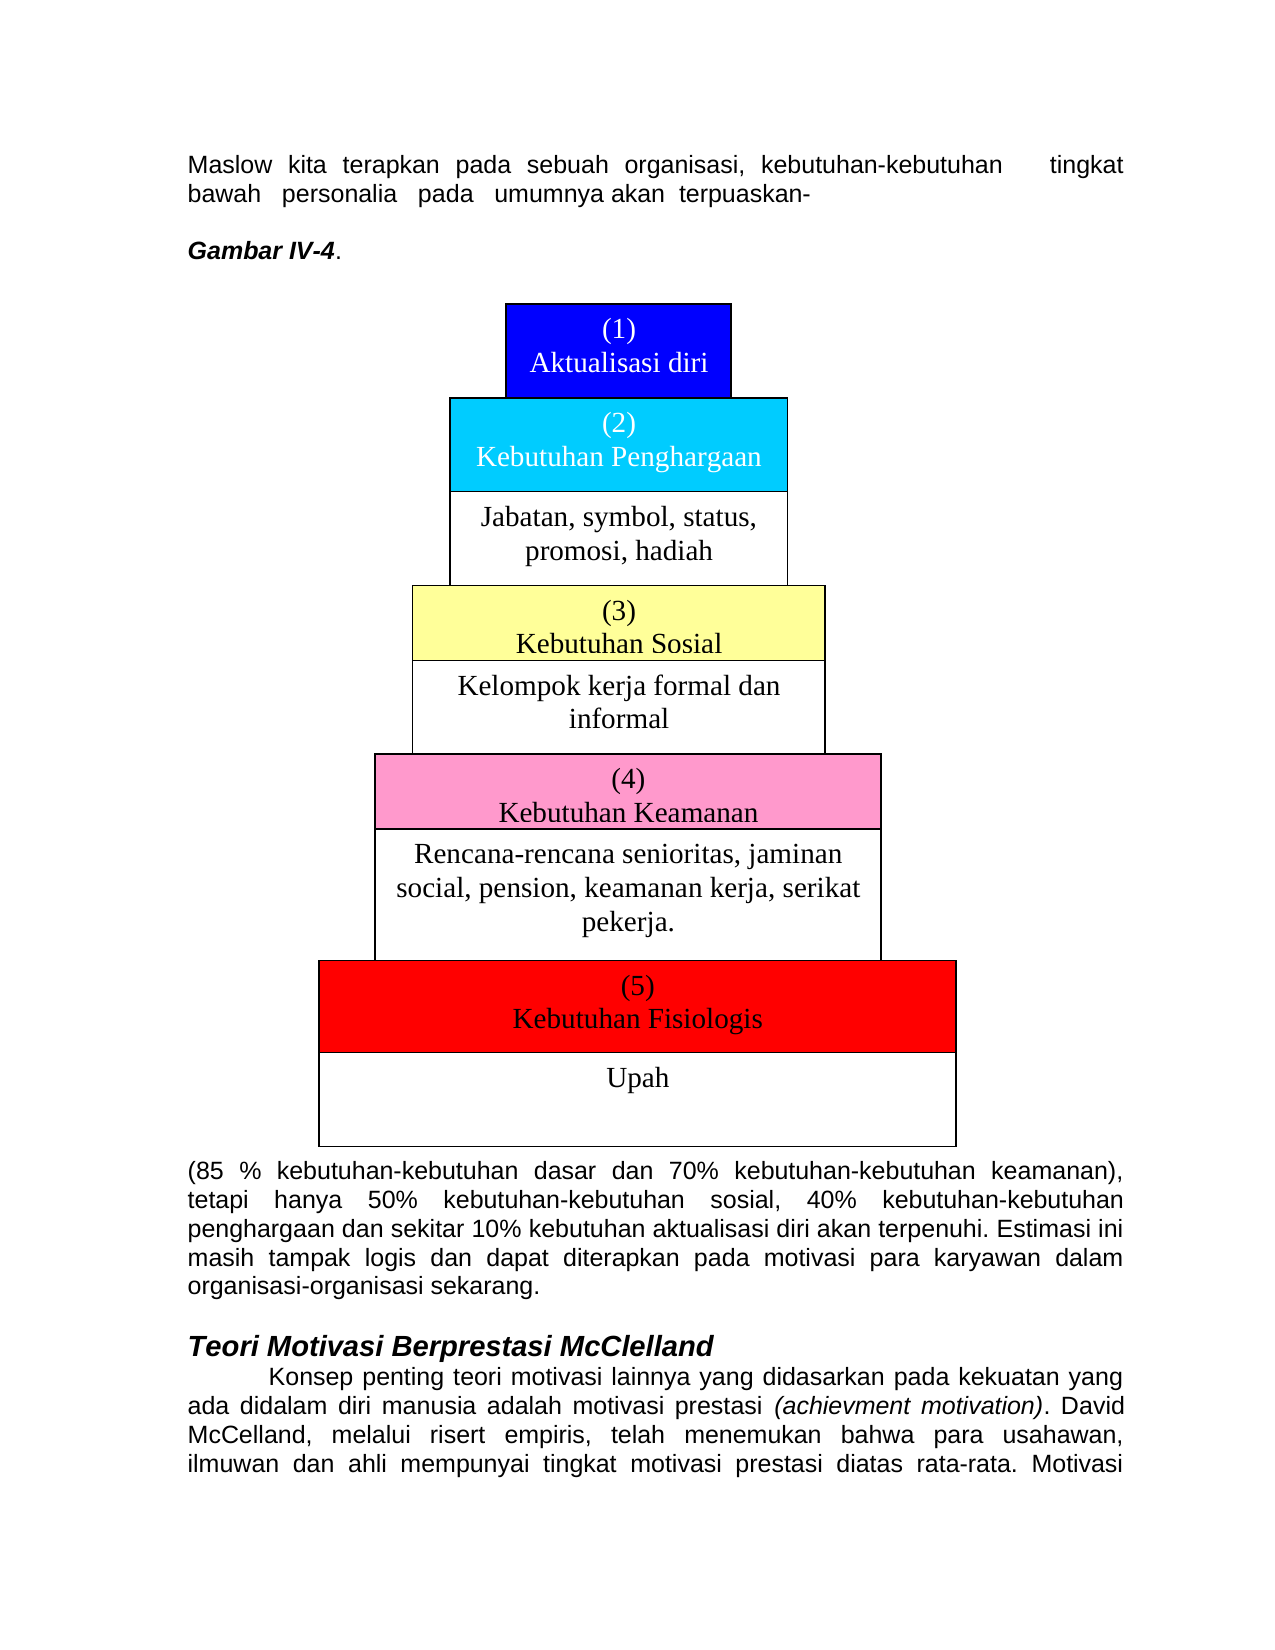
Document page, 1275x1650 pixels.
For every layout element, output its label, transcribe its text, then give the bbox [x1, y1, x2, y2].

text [187, 150, 1125, 207]
text Teori Motivasi Berprestasi McClelland [187, 1329, 1125, 1362]
text (85 % kebutuhan-kebutuhan dasar dan 70% kebutuhan-kebutuhan keamanan), tetapi hanya 50% kebutuhan-kebutuhan sosial, 40% kebutuhan-kebutuhan penghargaan dan sekitar 10% kebutuhan aktualisasi diri akan terpenuhi. Estimasi ini masih tampak logis dan dapat diterapkan pada motivasi para karyawan dalam organisasi-organisasi sekarang. [187, 1156, 1125, 1300]
text Gambar IV-4. [187, 236, 1125, 265]
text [187, 1362, 1125, 1477]
